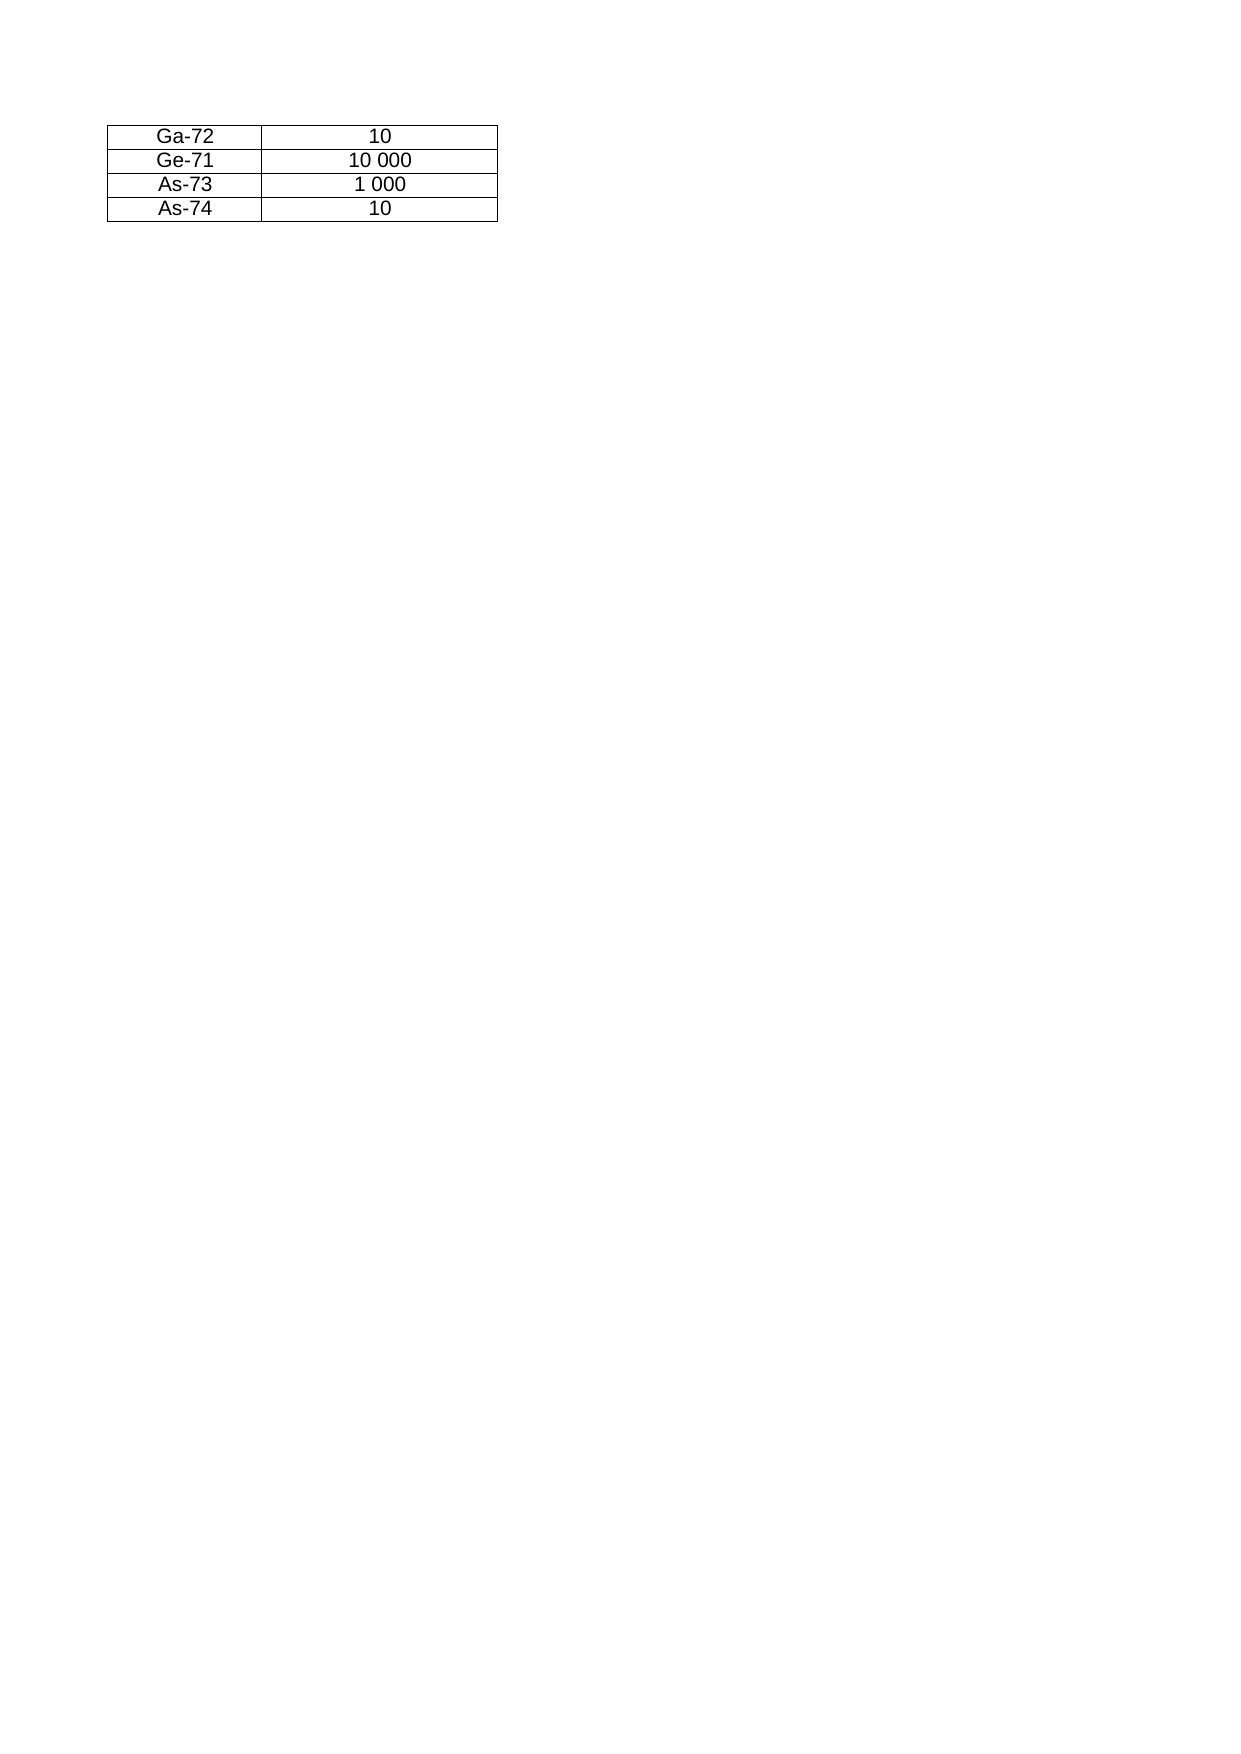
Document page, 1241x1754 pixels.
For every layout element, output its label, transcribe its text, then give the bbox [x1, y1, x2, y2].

table_cell 10 [262, 198, 497, 221]
table_cell 1 000 [262, 174, 497, 197]
table_cell 10 000 [262, 150, 497, 173]
table_cell As-73 [108, 174, 261, 197]
table_cell Ge-71 [108, 150, 261, 173]
table_cell 10 [262, 126, 497, 149]
table_cell Ga-72 [108, 126, 261, 149]
table_cell As-74 [108, 198, 261, 221]
